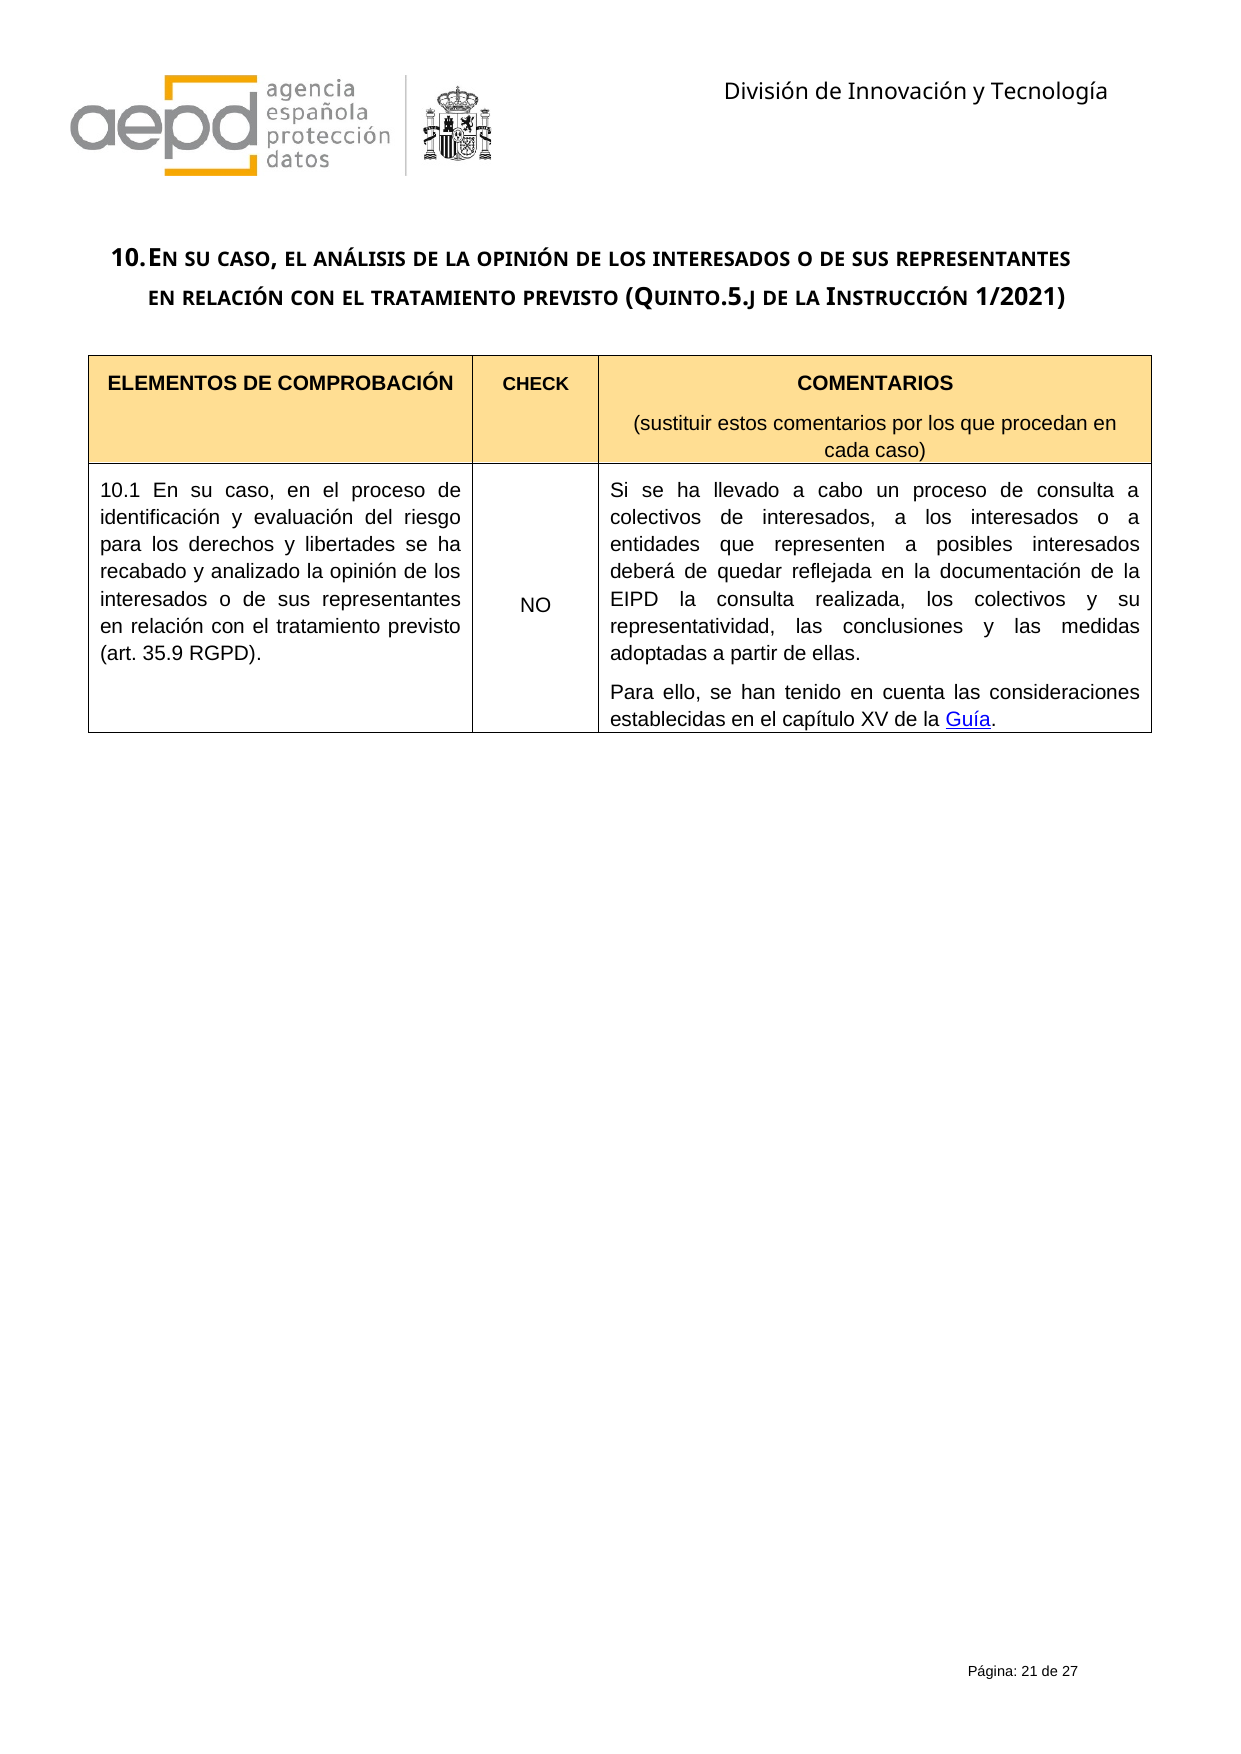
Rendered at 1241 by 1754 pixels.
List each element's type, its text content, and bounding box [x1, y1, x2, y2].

table_cell 10.1 En su caso, en el proceso de identificación y evaluación del riesgo para los derechos y libertades se ha recabado y analizado la opinión de los interesados o de sus representantes en relación con el tratamiento previsto (art. 35.9 RGPD). [89, 464, 472, 732]
table_header CHECK [473, 356, 598, 462]
subtitle En su caso, el análisis de la opinión de los interesados o de sus representantes en relación con el tratamiento previsto (Quinto.5.j de la Instrucción 1/2021) [110, 239, 1078, 312]
table_cell [473, 464, 598, 732]
picture [70, 75, 492, 176]
table_header COMENTARIOS (sustituir estos comentarios por los que procedan en cada caso) [599, 356, 1151, 462]
table_cell Si se ha llevado a cabo un proceso de consulta a colectivos de interesados, a los interesados o a entidades que representen a posibles interesados deberá de quedar reflejada en la documentación de la EIPD la consulta realizada, los colectivos y su representatividad, las conclusiones y las medidas adoptadas a partir de ellas. Para ello, se han tenido en cuenta las consideraciones establecidas en el capítulo XV de la Guía. [599, 464, 1151, 732]
table_header ELEMENTOS DE COMPROBACIÓN [89, 356, 472, 462]
